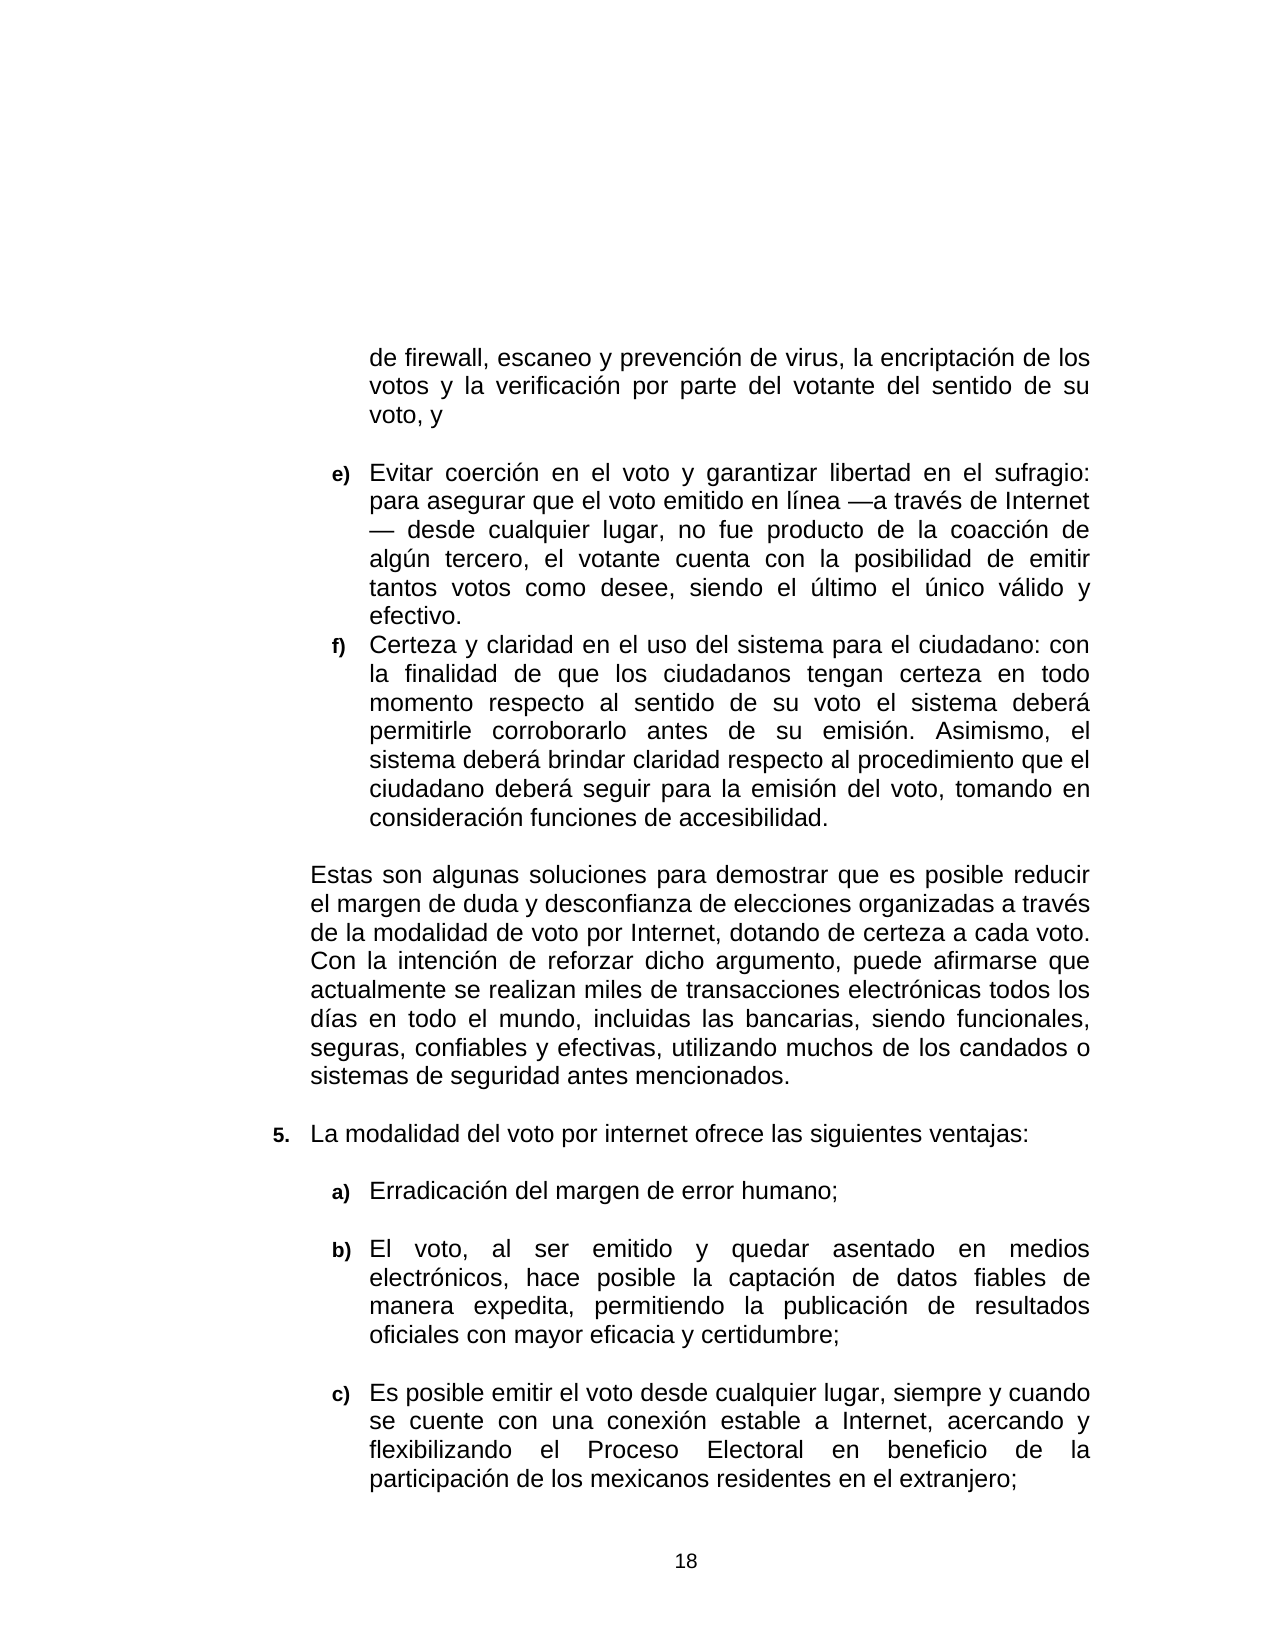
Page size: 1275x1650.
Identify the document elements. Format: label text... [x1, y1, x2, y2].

list Erradicación del margen de error humano; [332, 1176, 1092, 1205]
list Certeza y claridad en el uso del sistema para el ciudadano: con la finalidad de que los ciudadanos tengan certeza en todo momento respecto al sentido de su voto el sistema deberá permitirle corroborarlo antes de su emisión. Asimismo, el sistema deberá brindar claridad respecto al procedimiento que el ciudadano deberá seguir para la emisión del voto, tomando en consideración funciones de accesibilidad. [332, 630, 1092, 831]
list Evitar coerción en el voto y garantizar libertad en el sufragio: para asegurar que el voto emitido en línea —a través de Internet— desde cualquier lugar, no fue producto de la coacción de algún tercero, el votante cuenta con la posibilidad de emitir tantos votos como desee, siendo el último el único válido y efectivo. [332, 458, 1092, 630]
list El voto, al ser emitido y quedar asentado en medios electrónicos, hace posible la captación de datos fiables de manera expedita, permitiendo la publicación de resultados oficiales con mayor eficacia y certidumbre; [332, 1234, 1092, 1349]
list Estas son algunas soluciones para demostrar que es posible reducir el margen de duda y desconfianza de elecciones organizadas a través de la modalidad de voto por Internet, dotando de certeza a cada voto. Con la intención de reforzar dicho argumento, puede afirmarse que actualmente se realizan miles de transacciones electrónicas todos los días en todo el mundo, incluidas las bancarias, siendo funcionales, seguras, confiables y efectivas, utilizando muchos de los candados o sistemas de seguridad antes mencionados. [310, 860, 1092, 1090]
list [332, 343, 1092, 429]
list Es posible emitir el voto desde cualquier lugar, siempre y cuando se cuente con una conexión estable a Internet, acercando y flexibilizando el Proceso Electoral en beneficio de la participación de los mexicanos residentes en el extranjero; [332, 1378, 1092, 1493]
list La modalidad del voto por internet ofrece las siguientes ventajas: [273, 1119, 1092, 1148]
